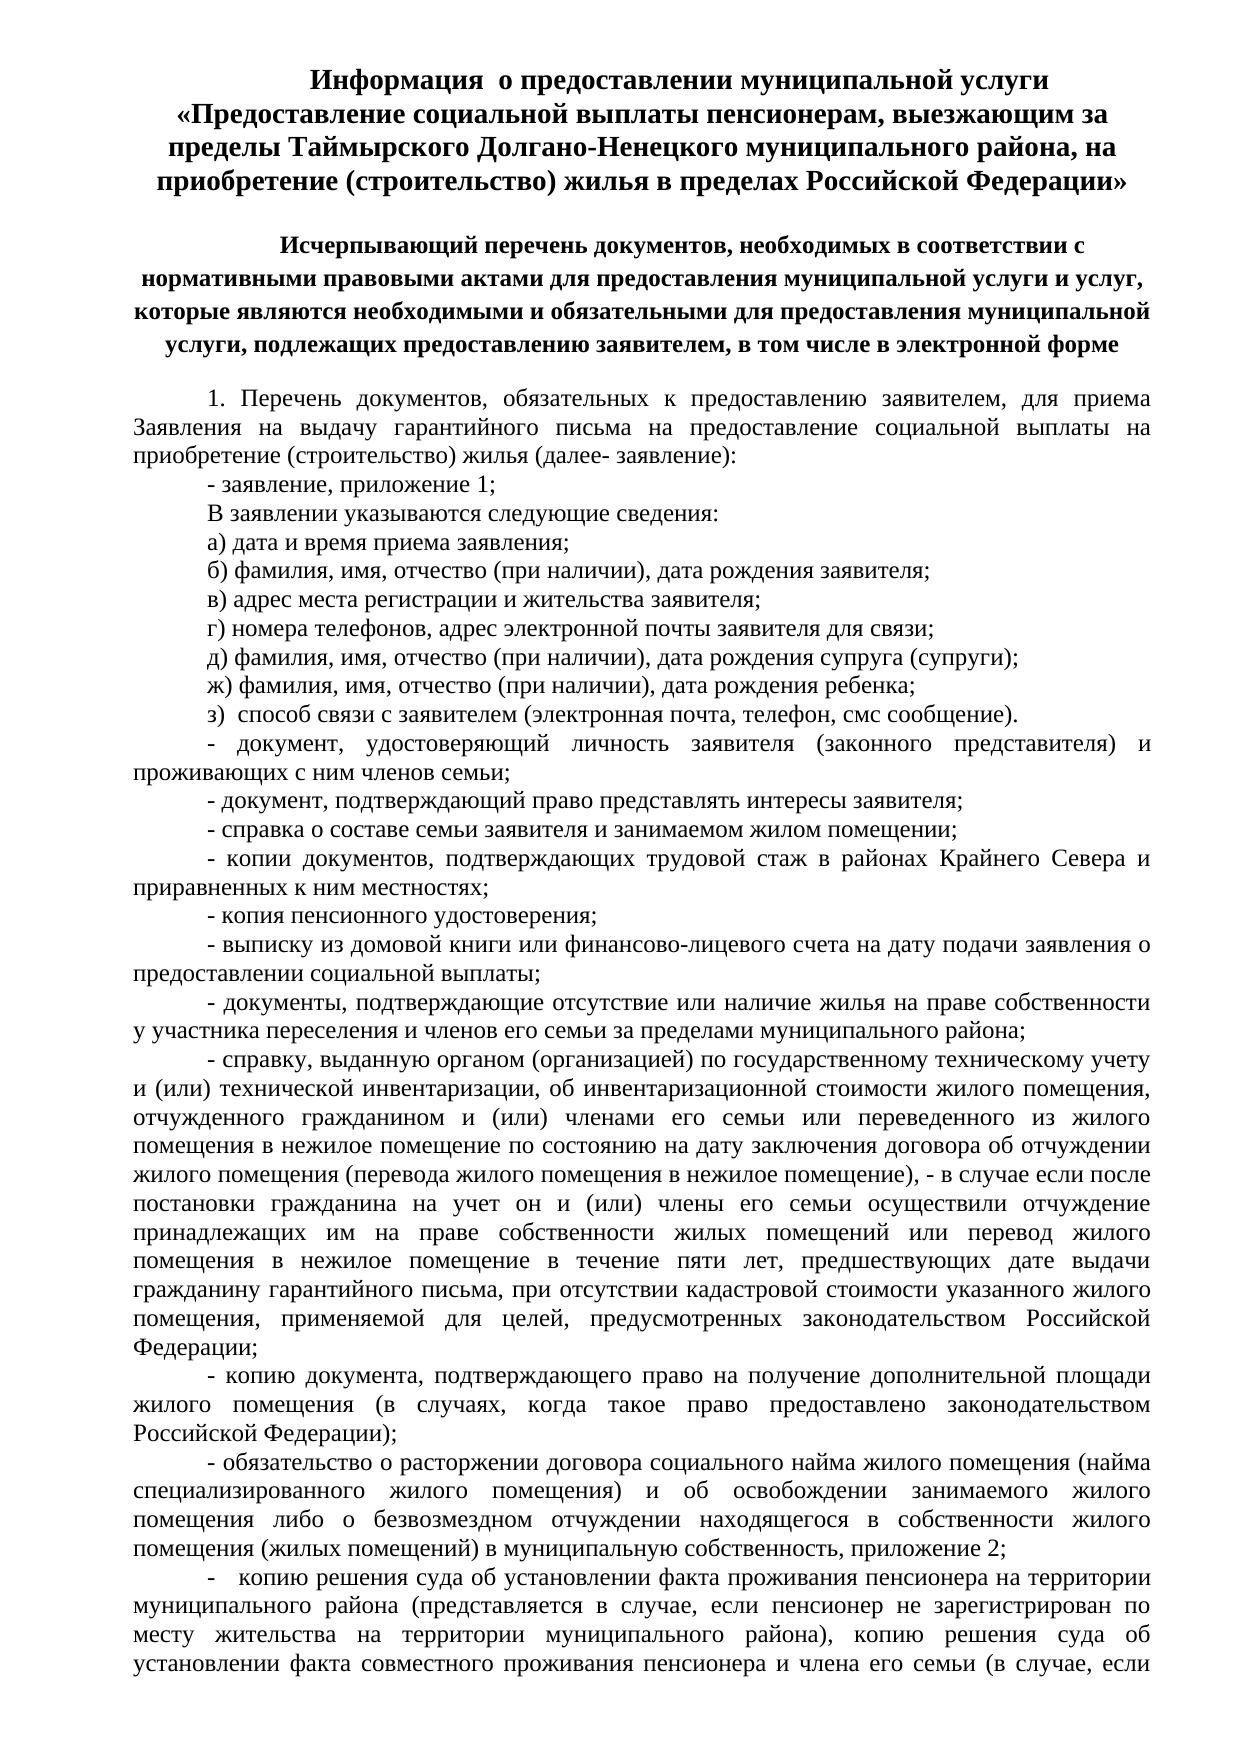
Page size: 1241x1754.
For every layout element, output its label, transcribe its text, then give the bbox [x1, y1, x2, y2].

text - документ, удостоверяющий личность заявителя (законного представителя) и проживающих с ним членов семьи; [133, 728, 1152, 785]
text в) адрес места регистрации и жительства заявителя; [133, 584, 1152, 613]
text - копию документа, подтверждающего право на получение дополнительной площади жилого помещения (в случаях, когда такое право предоставлено законодательством Российской Федерации); [133, 1360, 1152, 1447]
text - заявление, приложение 1; [133, 469, 1152, 498]
text д) фамилия, имя, отчество (при наличии), дата рождения супруга (супруги); [133, 642, 1152, 670]
text - документы, подтверждающие отсутствие или наличие жилья на праве собственности у участника переселения и членов его семьи за пределами муниципального района; [133, 987, 1152, 1044]
text Информация о предоставлении муниципальной услуги «Предоставление социальной выплаты пенсионерам, выезжающим за пределы Таймырского Долгано-Ненецкого муниципального района, на приобретение (строительство) жилья в пределах Российской Федерации» [133, 62, 1152, 196]
text ж) фамилия, имя, отчество (при наличии), дата рождения ребенка; [133, 670, 1152, 699]
text Исчерпывающий перечень документов, необходимых в соответствии с нормативными правовыми актами для предоставления муниципальной услуги и услуг, которые являются необходимыми и обязательными для предоставления муниципальной услуги, подлежащих предоставлению заявителем, в том числе в электронной форме [133, 230, 1152, 358]
text 1. Перечень документов, обязательных к предоставлению заявителем, для приема Заявления на выдачу гарантийного письма на предоставление социальной выплаты на приобретение (строительство) жилья (далее- заявление): [133, 383, 1152, 469]
text б) фамилия, имя, отчество (при наличии), дата рождения заявителя; [133, 555, 1152, 584]
text а) дата и время приема заявления; [133, 527, 1152, 555]
text - копии документов, подтверждающих трудовой стаж в районах Крайнего Севера и приравненных к ним местностях; [133, 843, 1152, 900]
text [133, 1562, 1152, 1677]
text - копия пенсионного удостоверения; [133, 900, 1152, 929]
text - справку, выданную органом (организацией) по государственному техническому учету и (или) технической инвентаризации, об инвентаризационной стоимости жилого помещения, отчужденного гражданином и (или) членами его семьи или переведенного из жилого помещения в нежилое помещение по состоянию на дату заключения договора об отчуждении жилого помещения (перевода жилого помещения в нежилое помещение), - в случае если после постановки гражданина на учет он и (или) члены его семьи осуществили отчуждение принадлежащих им на праве собственности жилых помещений или перевод жилого помещения в нежилое помещение в течение пяти лет, предшествующих дате выдачи гражданину гарантийного письма, при отсутствии кадастровой стоимости указанного жилого помещения, применяемой для целей, предусмотренных законодательством Российской Федерации; [133, 1044, 1152, 1360]
text В заявлении указываются следующие сведения: [133, 498, 1152, 527]
text - выписку из домовой книги или финансово-лицевого счета на дату подачи заявления о предоставлении социальной выплаты; [133, 929, 1152, 987]
text - документ, подтверждающий право представлять интересы заявителя; [133, 785, 1152, 814]
text - справка о составе семьи заявителя и занимаемом жилом помещении; [133, 814, 1152, 843]
text з) способ связи с заявителем (электронная почта, телефон, смс сообщение). [133, 699, 1152, 728]
text г) номера телефонов, адрес электронной почты заявителя для связи; [133, 613, 1152, 642]
text - обязательство о расторжении договора социального найма жилого помещения (найма специализированного жилого помещения) и об освобождении занимаемого жилого помещения либо о безвозмездном отчуждении находящегося в собственности жилого помещения (жилых помещений) в муниципальную собственность, приложение 2; [133, 1447, 1152, 1562]
